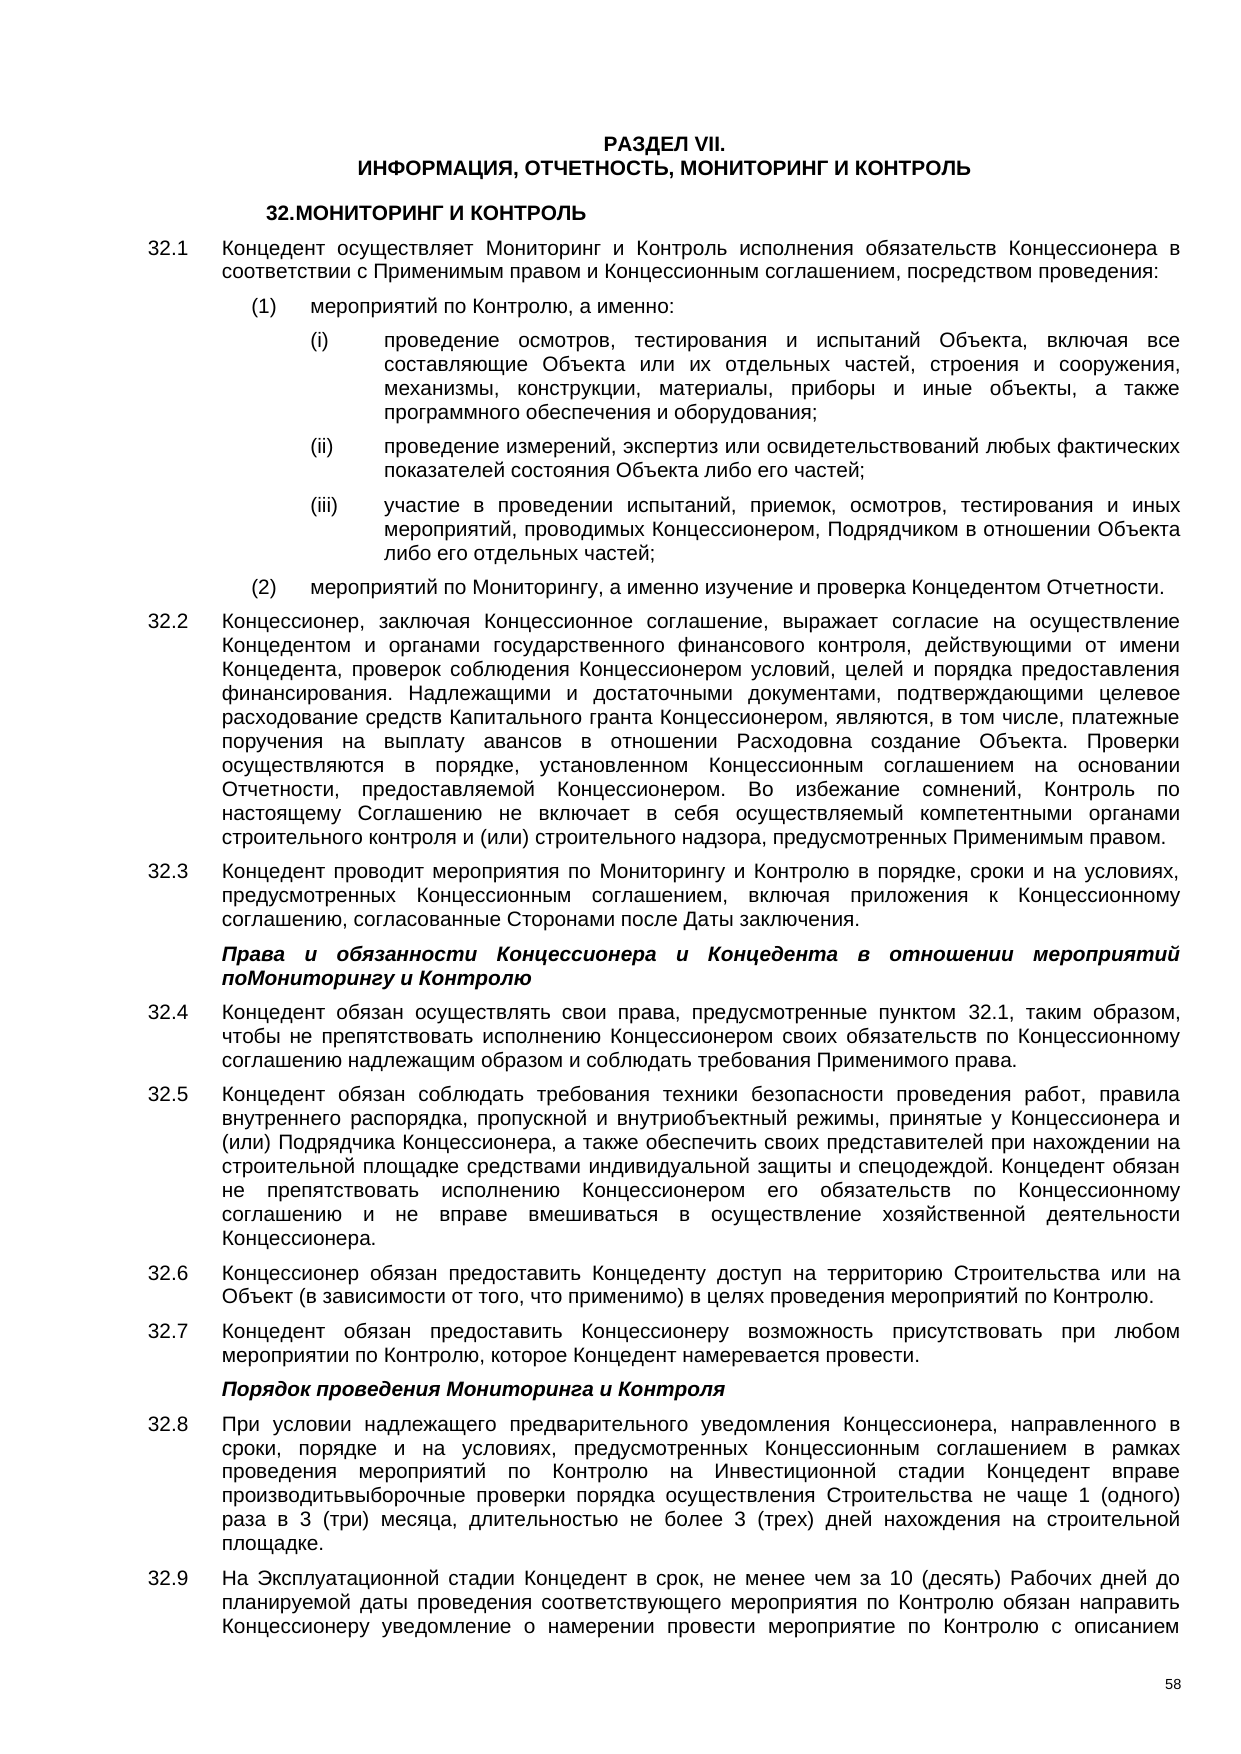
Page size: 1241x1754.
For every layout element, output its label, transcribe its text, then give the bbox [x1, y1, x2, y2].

text Концессионер обязан предоставить Концеденту доступ на территорию Строительства или на Объект (в зависимости от того, что применимо) в целях проведения мероприятий по Контролю. [148, 1260, 1181, 1308]
text Концедент обязан предоставить Концессионеру возможность присутствовать при любом мероприятии по Контролю, которое Концедент намеревается провести. [148, 1319, 1181, 1367]
text Концедент обязан соблюдать требования техники безопасности проведения работ, правила внутреннего распорядка, пропускной и внутриобъектный режимы, принятые у Концессионера и (или) Подрядчика Концессионера, а также обеспечить своих представителей при нахождении на строительной площадке средствами индивидуальной защиты и спецодеждой. Концедент обязан не препятствовать исполнению Концессионером его обязательств по Концессионному соглашению и не вправе вмешиваться в осуществление хозяйственной деятельности Концессионера. [148, 1082, 1181, 1250]
list Права и обязанности Концессионера и Концедента в отношении мероприятий поМониторингу и Контролю [222, 942, 1181, 989]
text При условии надлежащего предварительного уведомления Концессионера, направленного в сроки, порядке и на условиях, предусмотренных Концессионным соглашением в рамках проведения мероприятий по Контролю на Инвестиционной стадии Концедент вправе производитьвыборочные проверки порядка осуществления Строительства не чаще 1 (одного) раза в 3 (три) месяца, длительностью не более 3 (трех) дней нахождения на строительной площадке. [148, 1411, 1181, 1555]
text Порядок проведения Мониторинга и Контроля [222, 1377, 1181, 1401]
list проведение осмотров, тестирования и испытаний Объекта, включая все составляющие Объекта или их отдельных частей, строения и сооружения, механизмы, конструкции, материалы, приборы и иные объекты, а также программного обеспечения и оборудования; [310, 328, 1181, 424]
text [148, 1566, 1181, 1637]
text Концедент проводит мероприятия по Мониторингу и Контролю в порядке, сроки и на условиях, предусмотренных Концессионным соглашением, включая приложения к Концессионному соглашению, согласованные Сторонами после Даты заключения. [148, 859, 1181, 931]
text мероприятий по Мониторингу, а именно изучение и проверка Концедентом Отчетности. [251, 575, 1181, 599]
subtitle Мониторинг и Контроль [266, 201, 1181, 225]
text Раздел VII. Информация, отчетность, мониторинг и контроль [148, 132, 1181, 180]
text мероприятий по Контролю, а именно: [251, 294, 1181, 318]
text проведение измерений, экспертиз или освидетельствований любых фактических показателей состояния Объекта либо его частей; [310, 434, 1181, 482]
text участие в проведении испытаний, приемок, осмотров, тестирования и иных мероприятий, проводимых Концессионером, Подрядчиком в отношении Объекта либо его отдельных частей; [310, 493, 1181, 564]
text Концессионер, заключая Концессионное соглашение, выражает согласие на осуществление Концедентом и органами государственного финансового контроля, действующими от имени Концедента, проверок соблюдения Концессионером условий, целей и порядка предоставления финансирования. Надлежащими и достаточными документами, подтверждающими целевое расходование средств Капитального гранта Концессионером, являются, в том числе, платежные поручения на выплату авансов в отношении Расходовна создание Объекта. Проверки осуществляются в порядке, установленном Концессионным соглашением на основании Отчетности, предоставляемой Концессионером. Во избежание сомнений, Контроль по настоящему Соглашению не включает в себя осуществляемый компетентными органами строительного контроля и (или) строительного надзора, предусмотренных Применимым правом. [148, 609, 1181, 849]
text Концедент осуществляет Мониторинг и Контроль исполнения обязательств Концессионера в соответствии с Применимым правом и Концессионным соглашением, посредством проведения: [148, 235, 1181, 283]
